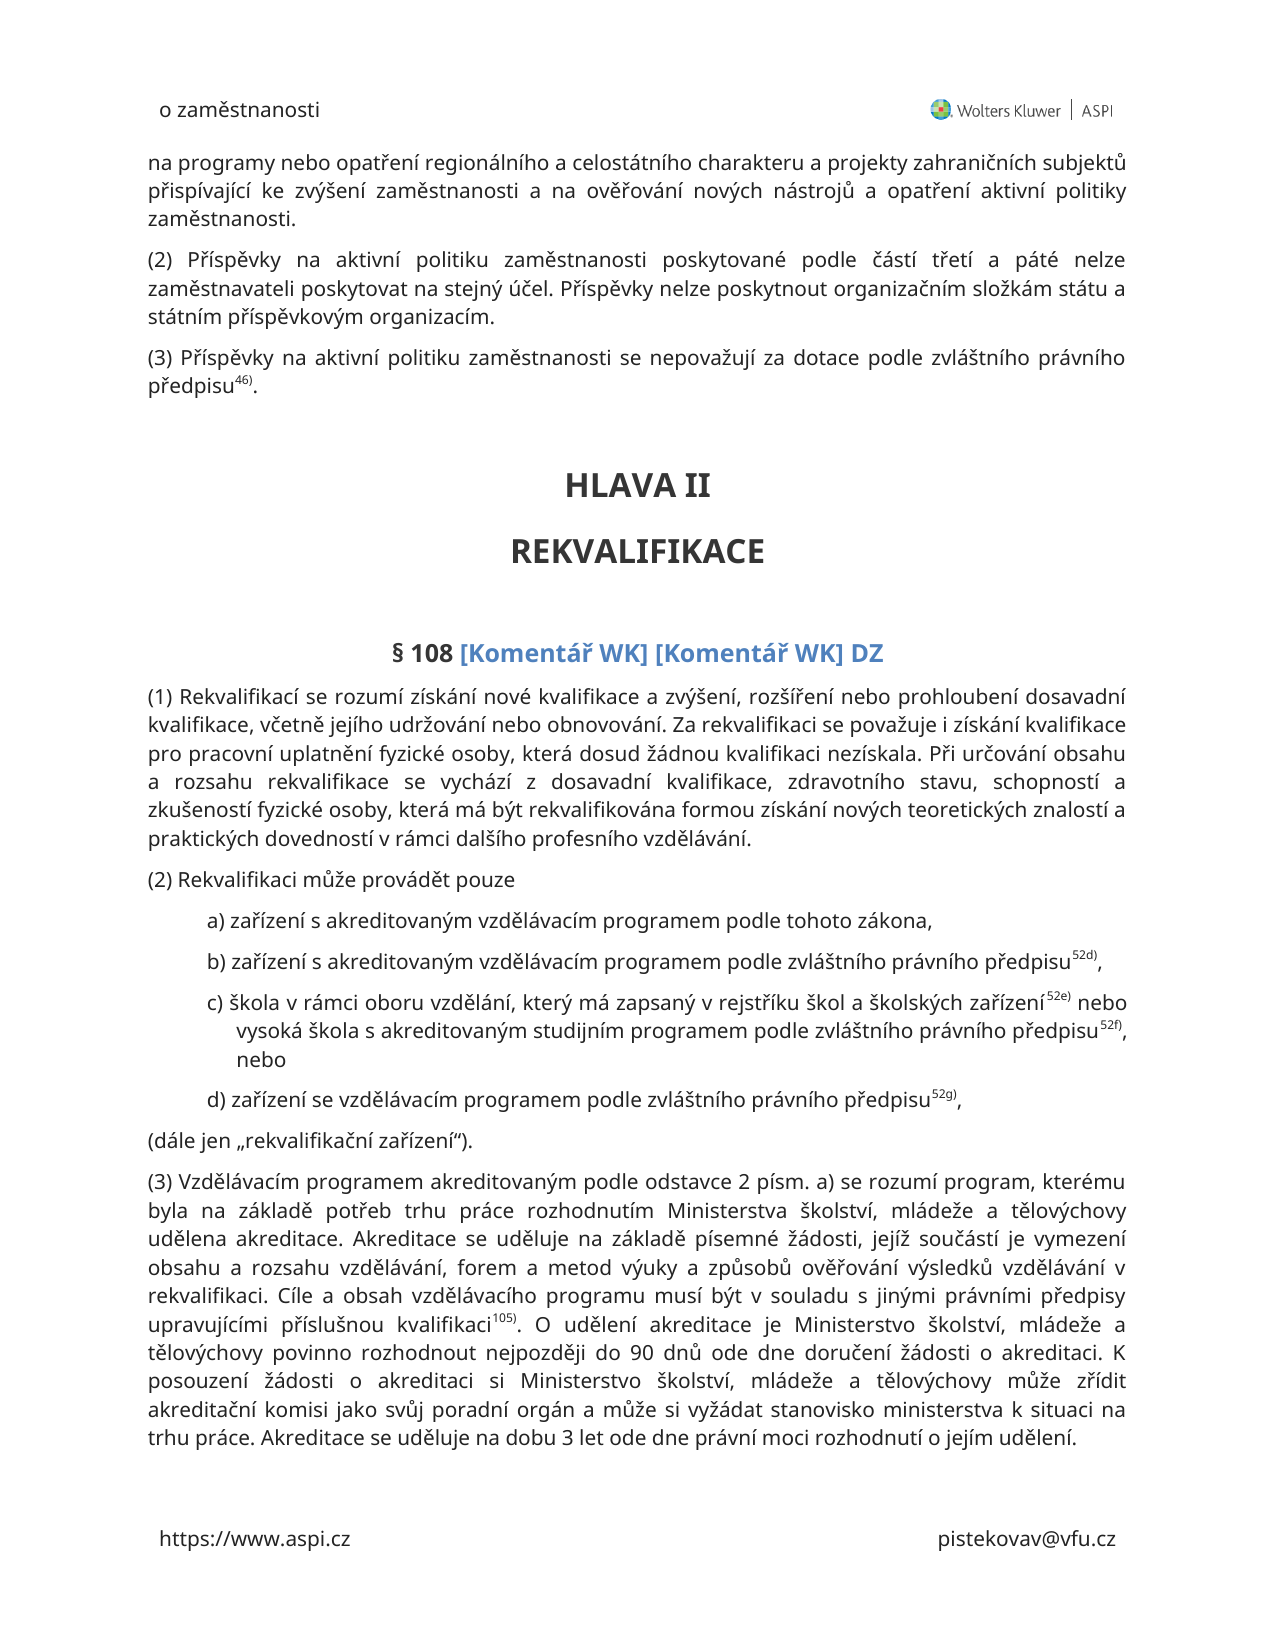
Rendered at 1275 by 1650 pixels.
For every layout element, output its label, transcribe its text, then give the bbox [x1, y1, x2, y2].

text c) škola v rámci oboru vzdělání, který má zapsaný v rejstříku škol a školských zařízení52e) nebo vysoká škola s akreditovaným studijním programem podle zvláštního právního předpisu52f), nebo [207, 988, 1127, 1073]
text (2) Rekvalifikaci může provádět pouze [148, 865, 1127, 893]
text a) zařízení s akreditovaným vzdělávacím programem podle tohoto zákona, [207, 906, 1127, 934]
text (2) Příspěvky na aktivní politiku zaměstnanosti poskytované podle částí třetí a páté nelze zaměstnavateli poskytovat na stejný účel. Příspěvky nelze poskytnout organizačním složkám státu a státním příspěvkovým organizacím. [148, 245, 1127, 331]
text b) zařízení s akreditovaným vzdělávacím programem podle zvláštního právního předpisu52d), [207, 947, 1127, 975]
picture [927, 94, 1119, 124]
text (dále jen „rekvalifikační zařízení“). [148, 1127, 1127, 1155]
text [148, 148, 1127, 233]
text (3) Vzdělávacím programem akreditovaným podle odstavce 2 písm. a) se rozumí program, kterému byla na základě potřeb trhu práce rozhodnutím Ministerstva školství, mládeže a tělovýchovy udělena akreditace. Akreditace se uděluje na základě písemné žádosti, jejíž součástí je vymezení obsahu a rozsahu vzdělávání, forem a metod výuky a způsobů ověřování výsledků vzdělávání v rekvalifikaci. Cíle a obsah vzdělávacího programu musí být v souladu s jinými právními předpisy upravujícími příslušnou kvalifikaci105). O udělení akreditace je Ministerstvo školství, mládeže a tělovýchovy povinno rozhodnout nejpozději do 90 dnů ode dne doručení žádosti o akreditaci. K posouzení žádosti o akreditaci si Ministerstvo školství, mládeže a tělovýchovy může zřídit akreditační komisi jako svůj poradní orgán a může si vyžádat stanovisko ministerstva k situaci na trhu práce. Akreditace se uděluje na dobu 3 let ode dne právní moci rozhodnutí o jejím udělení. [148, 1167, 1127, 1452]
text (1) Rekvalifikací se rozumí získání nové kvalifikace a zvýšení, rozšíření nebo prohloubení dosavadní kvalifikace, včetně jejího udržování nebo obnovování. Za rekvalifikaci se považuje i získání kvalifikace pro pracovní uplatnění fyzické osoby, která dosud žádnou kvalifikaci nezískala. Při určování obsahu a rozsahu rekvalifikace se vychází z dosavadní kvalifikace, zdravotního stavu, schopností a zkušeností fyzické osoby, která má být rekvalifikována formou získání nových teoretických znalostí a praktických dovedností v rámci dalšího profesního vzdělávání. [148, 682, 1127, 852]
text d) zařízení se vzdělávacím programem podle zvláštního právního předpisu52g), [207, 1086, 1127, 1114]
subtitle REKVALIFIKACE [148, 528, 1127, 573]
text § 108 [Komentář WK] [Komentář WK] DZ [148, 635, 1127, 669]
text (3) Příspěvky na aktivní politiku zaměstnanosti se nepovažují za dotace podle zvláštního právního předpisu46). [148, 343, 1127, 400]
subtitle HLAVA II [148, 462, 1127, 507]
